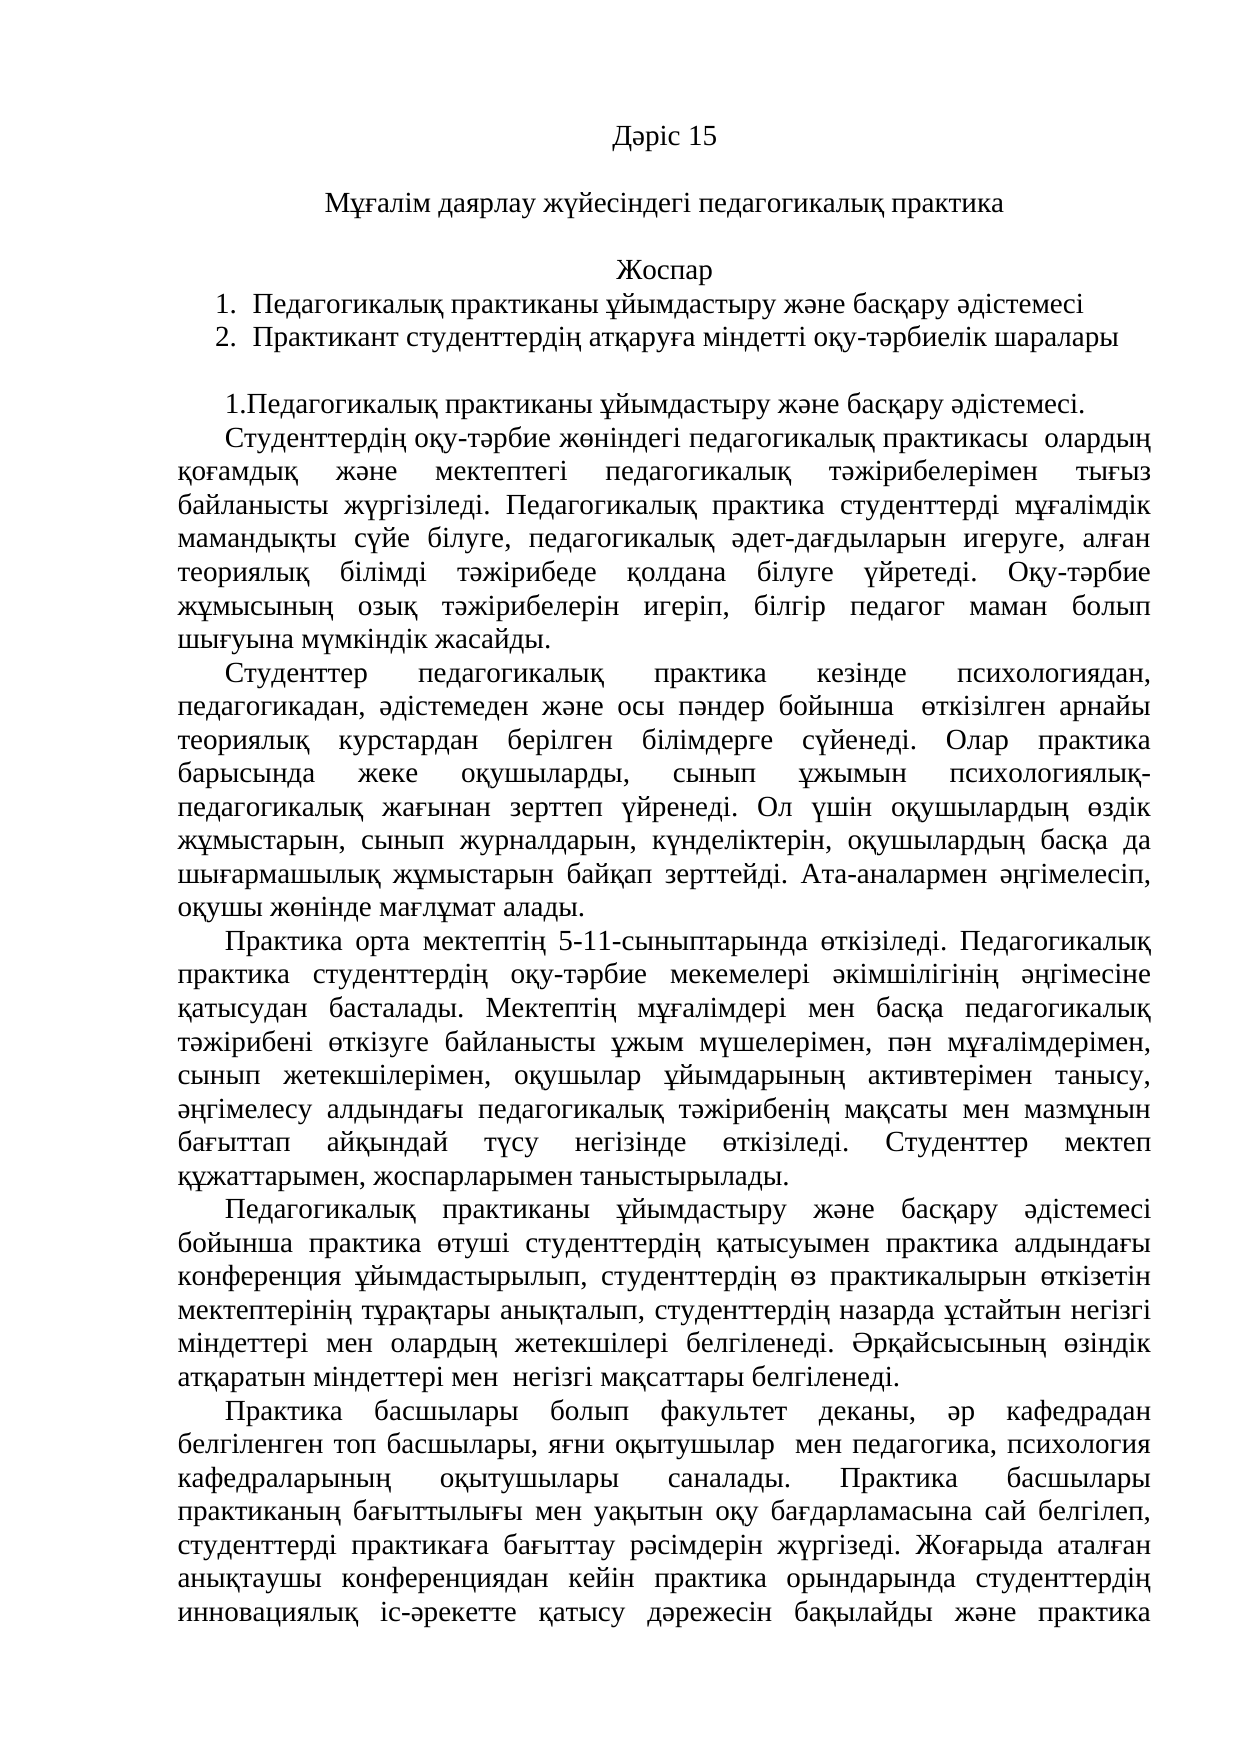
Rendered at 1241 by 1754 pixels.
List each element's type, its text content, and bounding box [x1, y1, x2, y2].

text Мұғалім даярлау жүйесіндегі педагогикалық практика [177, 185, 1152, 219]
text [177, 1393, 1152, 1627]
text Жоспар [177, 252, 1152, 286]
text 1.Педагогикалық практиканы ұйымдастыру және басқару әдістемесі. [177, 386, 1152, 420]
list Практикант студенттердің атқаруға міндетті оқу-тәрбиелік шаралары [215, 319, 1152, 353]
text Студенттер педагогикалық практика кезінде психологиядан, педагогикадан, әдістемеден және осы пәндер бойынша өткізілген арнайы теориялық курстардан берілген білімдерге сүйенеді. Олар практика барысында жеке оқушыларды, сынып ұжымын психологиялық-педагогикалық жағынан зерттеп үйренеді. Ол үшін оқушылардың өздік жұмыстарын, сынып журналдарын, күнделіктерін, оқушылардың басқа да шығармашылық жұмыстарын байқап зерттейді. Ата-аналармен әңгімелесіп, оқушы жөнінде мағлұмат алады. [177, 655, 1152, 923]
list Педагогикалық практиканы ұйымдастыру және басқару әдістемесі [215, 286, 1152, 319]
text Студенттердің оқу-тәрбие жөніндегі педагогикалық практикасы олардың қоғамдық және мектептегі педагогикалық тәжірибелерімен тығыз байланысты жүргізіледі. Педагогикалық практика студенттерді мұғалімдік мамандықты сүйе білуге, педагогикалық әдет-дағдыларын игеруге, алған теориялық білімді тәжірибеде қолдана білуге үйретеді. Оқу-тәрбие жұмысының озық тәжірибелерін игеріп, білгір педагог маман болып шығуына мүмкіндік жасайды. [177, 420, 1152, 655]
text Педагогикалық практиканы ұйымдастыру және басқару әдістемесі бойынша практика өтуші студенттердің қатысуымен практика алдындағы конференция ұйымдастырылып, студенттердің өз практикалырын өткізетін мектептерінің тұрақтары анықталып, студенттердің назарда ұстайтын негізгі міндеттері мен олардың жетекшілері белгіленеді. Әрқайсысының өзіндік атқаратын міндеттері мен негізгі мақсаттары белгіленеді. [177, 1191, 1152, 1393]
text Практика орта мектептің 5-11-сыныптарында өткізіледі. Педагогикалық практика студенттердің оқу-тәрбие мекемелері әкімшілігінің әңгімесіне қатысудан басталады. Мектептің мұғалімдері мен басқа педагогикалық тәжірибені өткізуге байланысты ұжым мүшелерімен, пән мұғалімдерімен, сынып жетекшілерімен, оқушылар ұйымдарының активтерімен танысу, әңгімелесу алдындағы педагогикалық тәжірибенің мақсаты мен мазмұнын бағыттап айқындай түсу негізінде өткізіледі. Студенттер мектеп құжаттарымен, жоспарларымен таныстырылады. [177, 923, 1152, 1191]
text Дәріс 15 [177, 118, 1152, 152]
